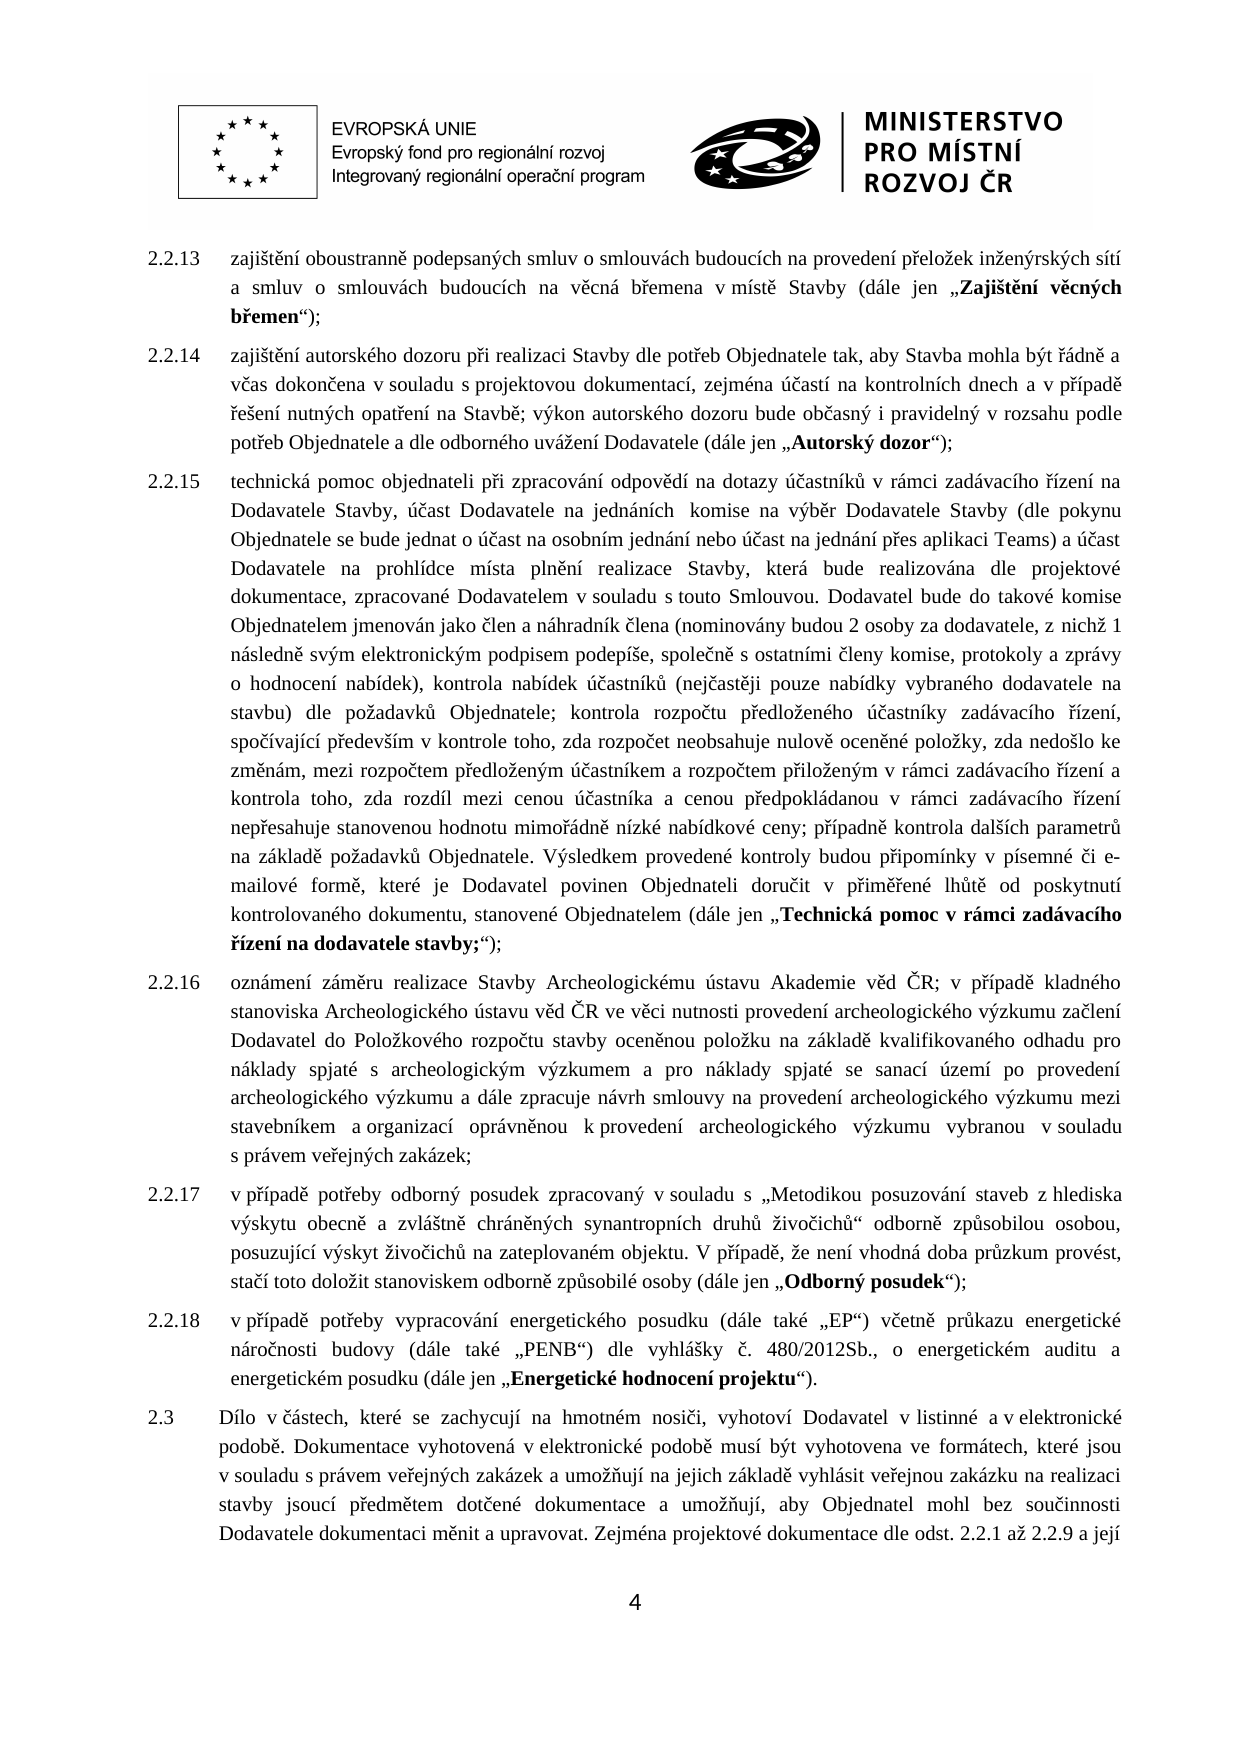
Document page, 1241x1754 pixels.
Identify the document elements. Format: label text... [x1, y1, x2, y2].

list zajištění oboustranně podepsaných smluv o smlouvách budoucích na provedení přeložek inženýrských sítí a smluv o smlouvách budoucích na věcná břemena v místě Stavby (dále jen „Zajištění věcných břemen“); [148, 246, 1122, 328]
list technická pomoc objednateli při zpracování odpovědí na dotazy účastníků v rámci zadávacího řízení na Dodavatele Stavby, účast Dodavatele na jednáních komise na výběr Dodavatele Stavby (dle pokynu Objednatele se bude jednat o účast na osobním jednání nebo účast na jednání přes aplikaci Teams) a účast Dodavatele na prohlídce místa plnění realizace Stavby, která bude realizována dle projektové dokumentace, zpracované Dodavatelem v souladu s touto Smlouvou. Dodavatel bude do takové komise Objednatelem jmenován jako člen a náhradník člena (nominovány budou 2 osoby za dodavatele, z nichž 1 následně svým elektronickým podpisem podepíše, společně s ostatními členy komise, protokoly a zprávy o hodnocení nabídek), kontrola nabídek účastníků (nejčastěji pouze nabídky vybraného dodavatele na stavbu) dle požadavků Objednatele; kontrola rozpočtu předloženého účastníky zadávacího řízení, spočívající především v kontrole toho, zda rozpočet neobsahuje nulově oceněné položky, zda nedošlo ke změnám, mezi rozpočtem předloženým účastníkem a rozpočtem přiloženým v rámci zadávacího řízení a kontrola toho, zda rozdíl mezi cenou účastníka a cenou předpokládanou v rámci zadávacího řízení nepřesahuje stanovenou hodnotu mimořádně nízké nabídkové ceny; případně kontrola dalších parametrů na základě požadavků Objednatele. Výsledkem provedené kontroly budou připomínky v písemné či e-mailové formě, které je Dodavatel povinen Objednateli doručit v přiměřené lhůtě od poskytnutí kontrolovaného dokumentu, stanovené Objednatelem (dále jen „Technická pomoc v rámci zadávacího řízení na dodavatele stavby;“); [148, 469, 1122, 955]
list oznámení záměru realizace Stavby Archeologickému ústavu Akademie věd ČR; v případě kladného stanoviska Archeologického ústavu věd ČR ve věci nutnosti provedení archeologického výzkumu začlení Dodavatel do Položkového rozpočtu stavby oceněnou položku na základě kvalifikovaného odhadu pro náklady spjaté s archeologickým výzkumem a pro náklady spjaté se sanací území po provedení archeologického výzkumu a dále zpracuje návrh smlouvy na provedení archeologického výzkumu mezi stavebníkem a organizací oprávněnou k provedení archeologického výzkumu vybranou v souladu s právem veřejných zakázek; [148, 970, 1122, 1167]
list v případě potřeby vypracování energetického posudku (dále také „EP“) včetně průkazu energetické náročnosti budovy (dále také „PENB“) dle vyhlášky č. 480/2012Sb., o energetickém auditu a energetickém posudku (dále jen „Energetické hodnocení projektu“). [148, 1308, 1122, 1390]
picture [147, 73, 1093, 230]
list zajištění autorského dozoru při realizaci Stavby dle potřeb Objednatele tak, aby Stavba mohla být řádně a včas dokončena v souladu s projektovou dokumentací, zejména účastí na kontrolních dnech a v případě řešení nutných opatření na Stavbě; výkon autorského dozoru bude občasný i pravidelný v rozsahu podle potřeb Objednatele a dle odborného uvážení Dodavatele (dále jen „Autorský dozor“); [148, 343, 1122, 454]
list v případě potřeby odborný posudek zpracovaný v souladu s „Metodikou posuzování staveb z hlediska výskytu obecně a zvláštně chráněných synantropních druhů živočichů“ odborně způsobilou osobou, posuzující výskyt živočichů na zateplovaném objektu. V případě, že není vhodná doba průzkum provést, stačí toto doložit stanoviskem odborně způsobilé osoby (dále jen „Odborný posudek“); [148, 1182, 1122, 1293]
